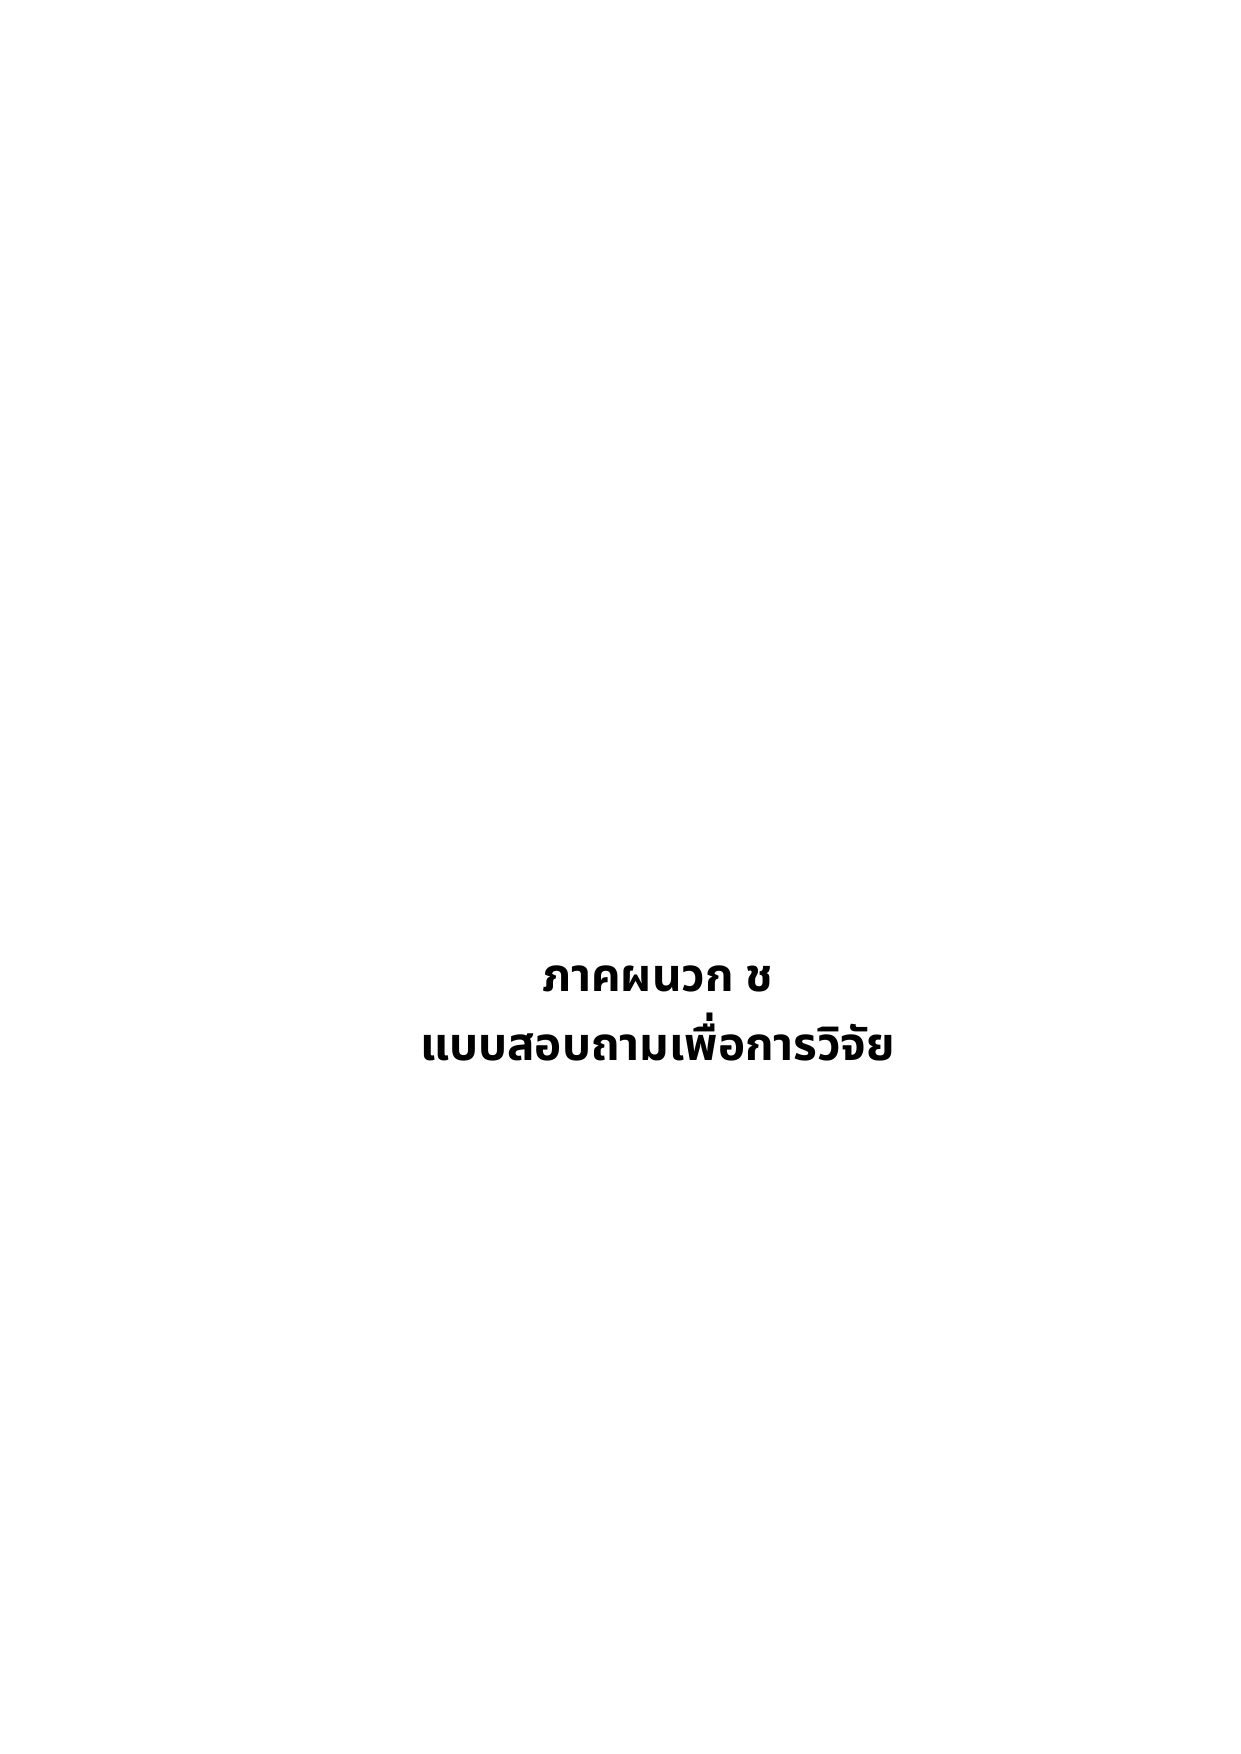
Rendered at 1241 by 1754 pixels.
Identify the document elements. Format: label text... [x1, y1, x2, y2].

text ภาคผนวก ช [225, 943, 1090, 1012]
text แบบสอบถามเพื่อการวิจัย [225, 1012, 1090, 1081]
